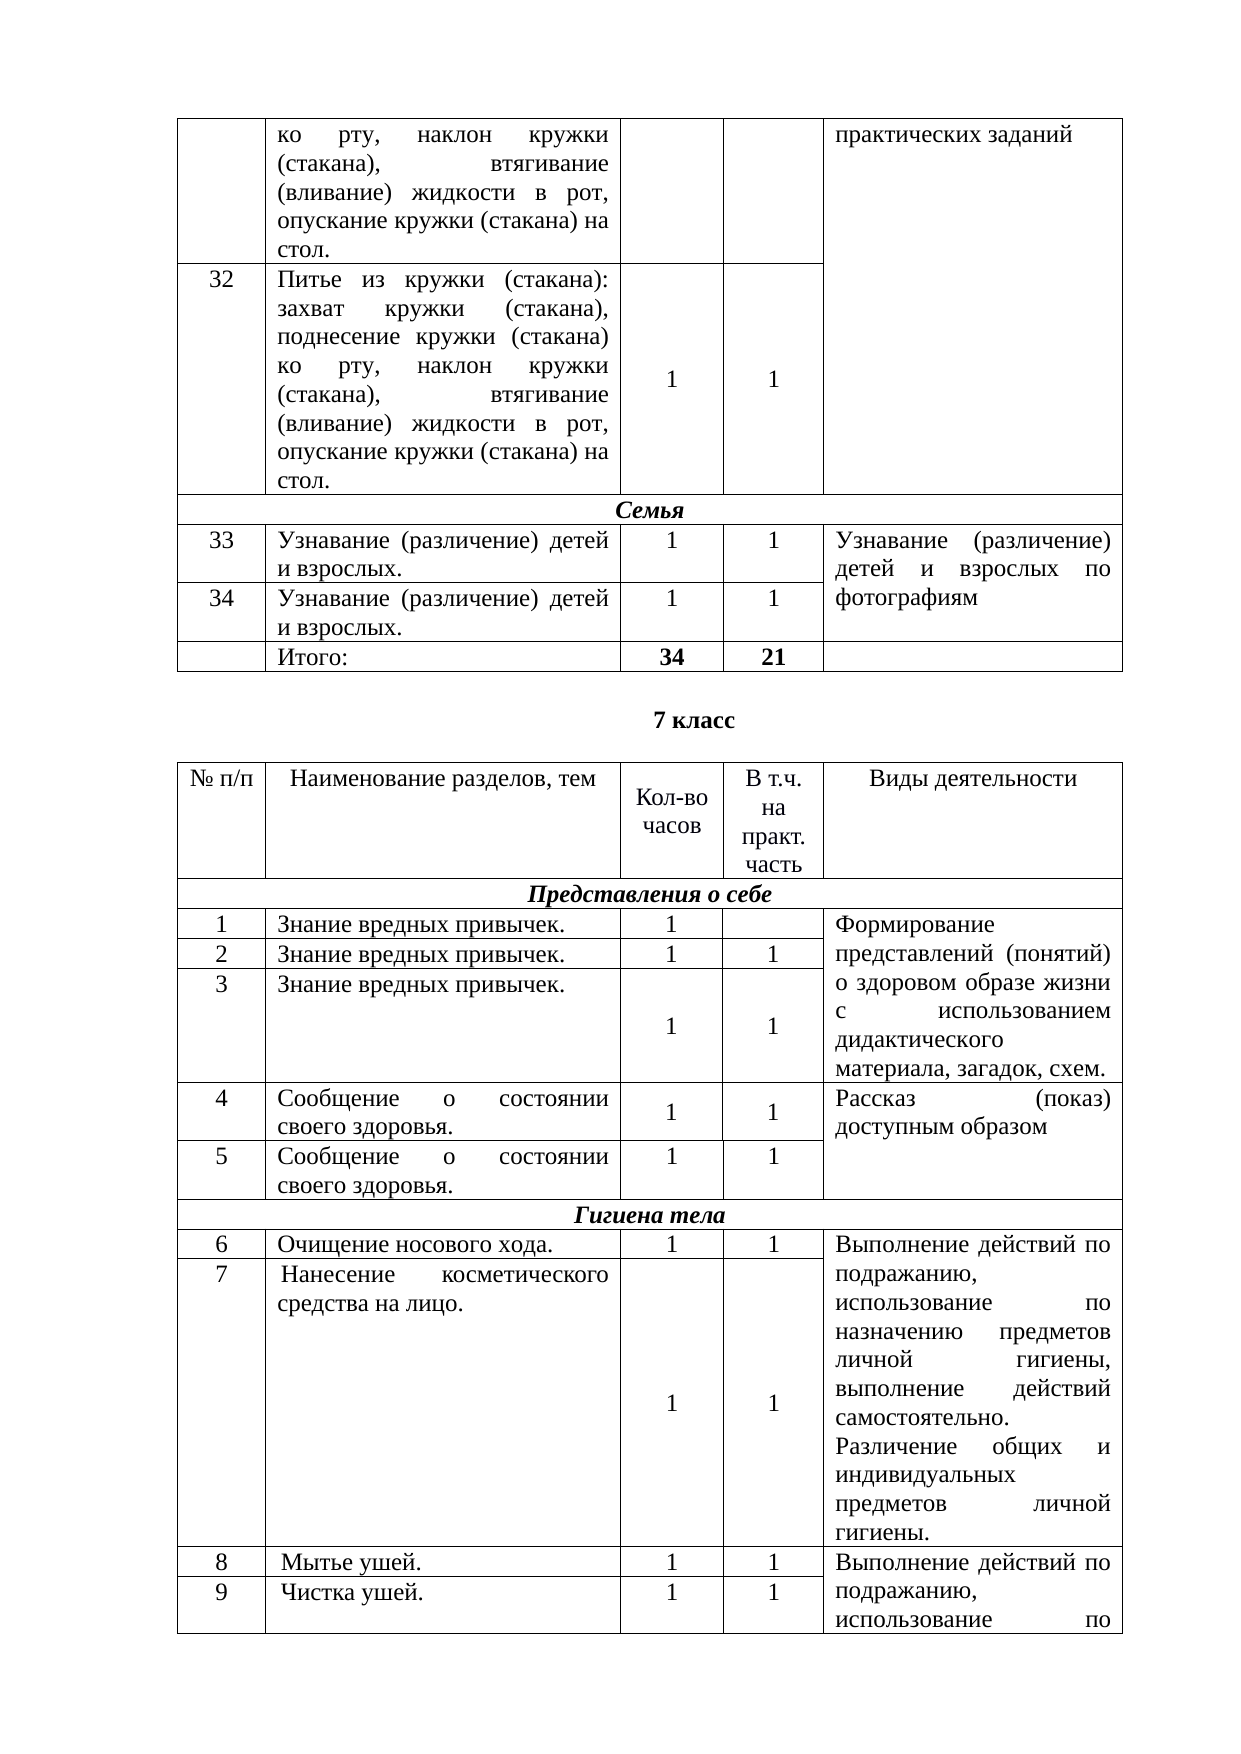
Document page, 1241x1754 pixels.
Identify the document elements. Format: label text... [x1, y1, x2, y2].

table_cell Семья [178, 495, 1122, 524]
table_cell 1 [621, 939, 722, 968]
table_cell 9 [178, 1577, 265, 1633]
table_cell 1 [621, 264, 723, 494]
table_cell 1 [621, 1141, 723, 1199]
table_cell 6 [178, 1230, 265, 1258]
table_cell Узнавание (различение) детей и взрослых. [266, 583, 620, 641]
table_cell Чистка ушей. [266, 1577, 620, 1633]
table_cell Итого: [266, 642, 620, 671]
table_cell [723, 909, 823, 938]
table_cell 34 [621, 642, 723, 671]
table_cell 1 [621, 1083, 722, 1140]
text 7 класс [177, 705, 1152, 733]
table_cell 1 [724, 1230, 823, 1258]
table_cell 1 [724, 583, 823, 641]
table_cell Узнавание (различение) детей и взрослых. [266, 525, 620, 582]
table_cell 7 [178, 1259, 265, 1546]
table_cell 5 [178, 1141, 265, 1199]
table_cell Знание вредных привычек. [266, 939, 620, 968]
table_cell Выполнение действий по подражанию, использование по назначению предметов личной гигиены, выполнение действий самостоятельно. Различение общих и индивидуальных предметов личной гигиены. [824, 1230, 1122, 1546]
table_header Кол-во часов [621, 763, 723, 878]
table_cell Сообщение о состоянии своего здоровья. [266, 1083, 620, 1140]
table_cell [178, 642, 265, 671]
table_cell 1 [621, 909, 722, 938]
table_header В т.ч. на практ. часть [724, 763, 823, 878]
table_cell 1 [724, 1141, 823, 1199]
table_cell Мытье ушей. [266, 1547, 620, 1576]
table_cell [724, 119, 823, 263]
table_cell 1 [621, 1259, 723, 1546]
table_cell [266, 119, 620, 263]
table_cell 1 [723, 1083, 823, 1140]
table_cell 1 [621, 583, 723, 641]
table_cell 32 [178, 264, 265, 494]
table_cell 1 [724, 1259, 823, 1546]
table_header № п/п [178, 763, 265, 878]
table_header Наименование разделов, тем [266, 763, 620, 878]
table_cell Сообщение о состоянии своего здоровья. [266, 1141, 620, 1199]
table_cell 31 [178, 119, 265, 263]
table_cell Знание вредных привычек. [266, 909, 620, 938]
table_header Виды деятельности [824, 763, 1122, 878]
table_cell Знание вредных привычек. [266, 969, 620, 1082]
table_cell 21 [724, 642, 823, 671]
table_cell Рассказ (показ) доступным образом [824, 1083, 1122, 1199]
table_cell 34 [178, 583, 265, 641]
table_cell Гигиена тела [178, 1200, 1122, 1228]
table_cell 33 [178, 525, 265, 582]
table_cell 1 [621, 1230, 723, 1258]
table_cell 4 [178, 1083, 265, 1140]
table_cell 1 [621, 525, 723, 582]
table_cell 1 [724, 1547, 823, 1576]
table_cell 8 [178, 1547, 265, 1576]
table_cell 3 [178, 969, 265, 1082]
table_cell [824, 119, 1122, 494]
table_cell 1 [724, 1577, 823, 1633]
table_cell Очищение носового хода. [266, 1230, 620, 1258]
table_cell 1 [723, 939, 823, 968]
table_cell 1 [723, 969, 823, 1082]
table_cell Выполнение действий по подражанию, использование по назначению предметов личной гигиены, выполнение действий самостоятельно. Различение общих и индивидуальных предметов личной гигиены. [824, 1547, 1122, 1633]
table_cell Узнавание (различение) детей и взрослых по фотографиям [824, 525, 1122, 641]
table_cell 2 [178, 939, 265, 968]
table_cell 1 [621, 1547, 723, 1576]
table_cell 1 [621, 1577, 723, 1633]
table_cell Формирование представлений (понятий) о здоровом образе жизни с использованием дидактического материала, загадок, схем. [824, 909, 1122, 1082]
table_cell [824, 642, 1122, 671]
table_cell 1 [178, 909, 265, 938]
table_cell 1 [724, 264, 823, 494]
table_cell 1 [621, 119, 723, 263]
table_cell 1 [621, 969, 722, 1082]
table_cell Представления о себе [178, 879, 1122, 908]
table_cell Нанесение косметического средства на лицо. [266, 1259, 620, 1546]
table_cell 1 [724, 525, 823, 582]
